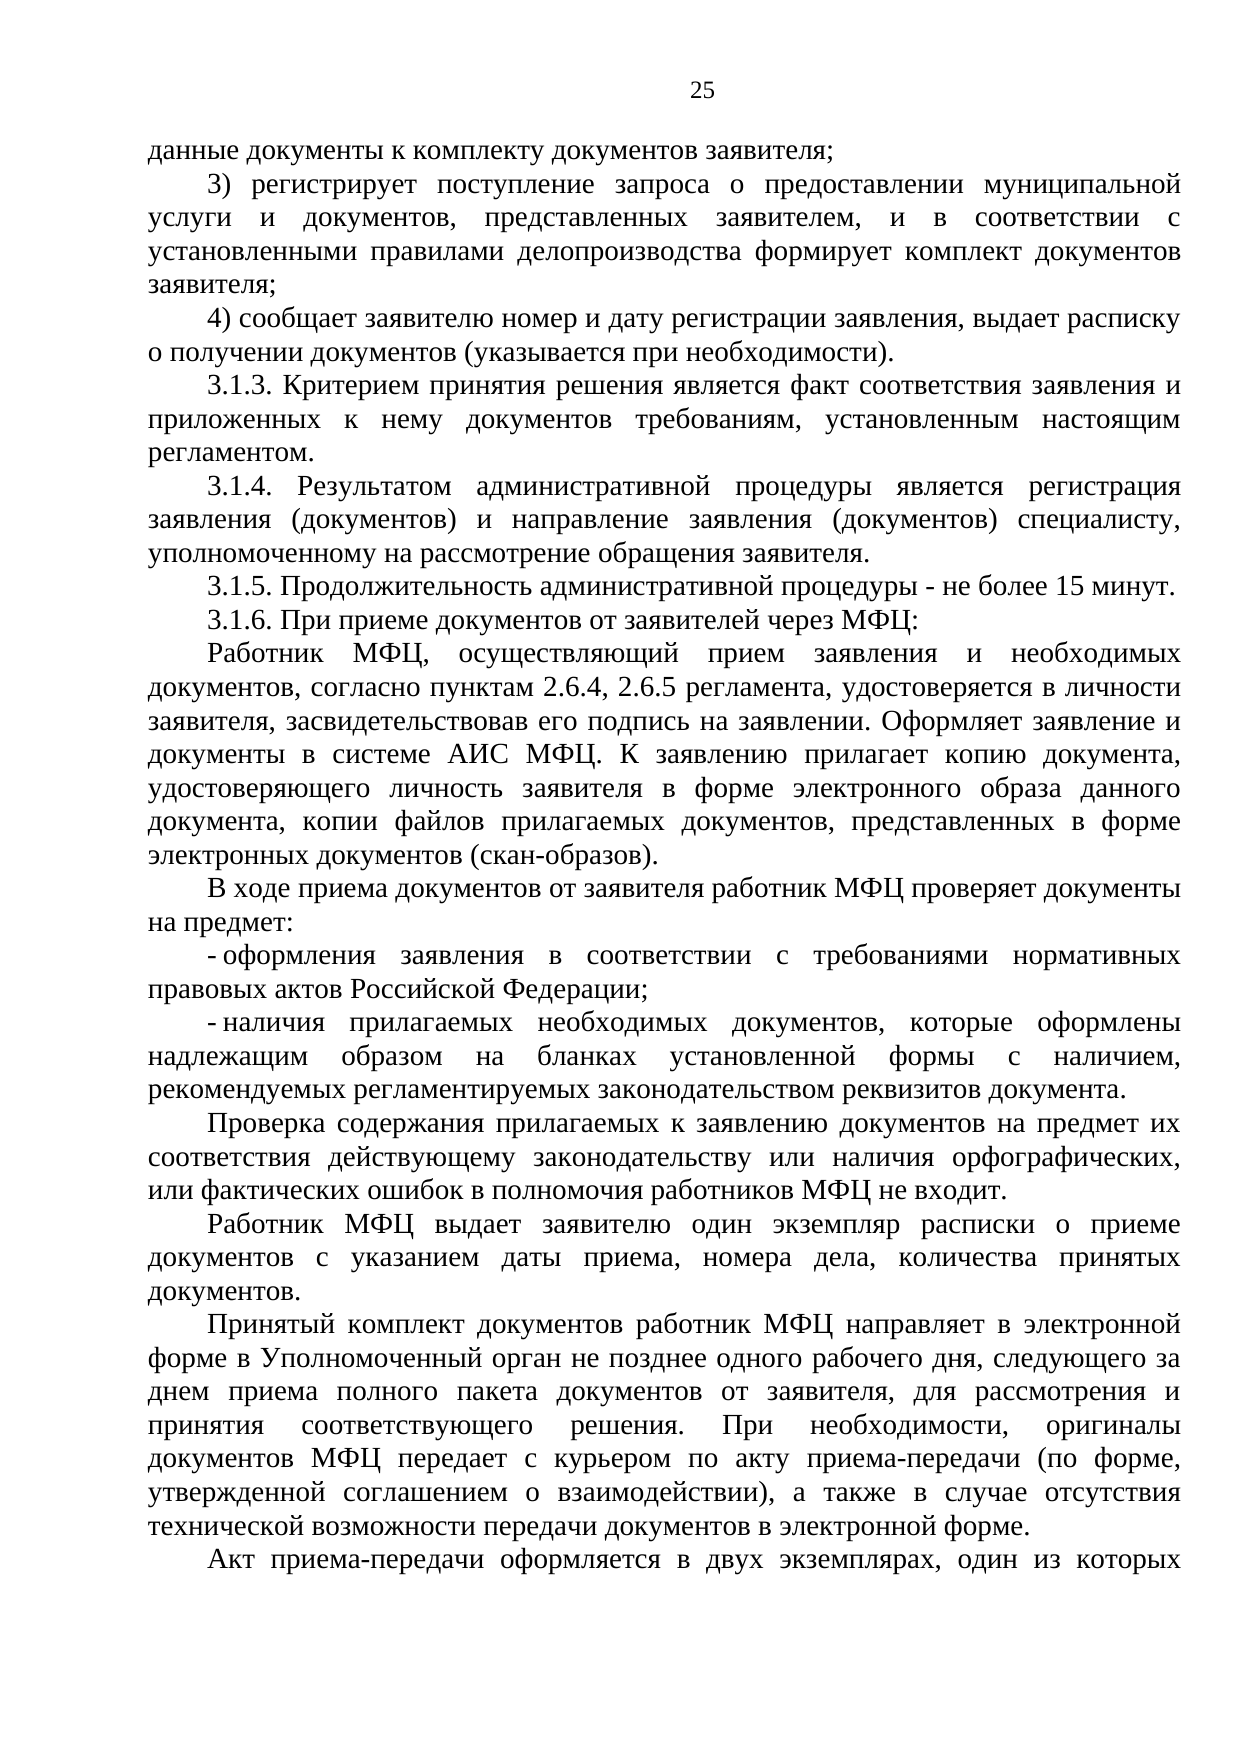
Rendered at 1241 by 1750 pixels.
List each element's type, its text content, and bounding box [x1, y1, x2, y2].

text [148, 1541, 1182, 1575]
text Проверка содержания прилагаемых к заявлению документов на предмет их соответствия действующему законодательству или наличия орфографических, или фактических ошибок в полномочия работников МФЦ не входит. [148, 1105, 1182, 1206]
text 3.1.6. При приеме документов от заявителей через МФЦ: [148, 602, 1182, 636]
text 3.1.3. Критерием принятия решения является факт соответствия заявления и приложенных к нему документов требованиям, установленным настоящим регламентом. [148, 367, 1182, 468]
text Работник МФЦ, осуществляющий прием заявления и необходимых документов, согласно пунктам 2.6.4, 2.6.5 регламента, удостоверяется в личности заявителя, засвидетельствовав его подпись на заявлении. Оформляет заявление и документы в системе АИС МФЦ. К заявлению прилагает копию документа, удостоверяющего личность заявителя в форме электронного образа данного документа, копии файлов прилагаемых документов, представленных в форме электронных документов (скан-образов). [148, 636, 1182, 870]
text 4) сообщает заявителю номер и дату регистрации заявления, выдает расписку о получении документов (указывается при необходимости). [148, 300, 1182, 367]
text 3.1.5. Продолжительность административной процедуры - не более 15 минут. [148, 568, 1182, 602]
text 3) регистрирует поступление запроса о предоставлении муниципальной услуги и документов, представленных заявителем, и в соответствии с установленными правилами делопроизводства формирует комплект документов заявителя; [148, 166, 1182, 300]
text В ходе приема документов от заявителя работник МФЦ проверяет документы на предмет: [148, 870, 1182, 937]
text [148, 132, 1182, 166]
text Принятый комплект документов работник МФЦ направляет в электронной форме в Уполномоченный орган не позднее одного рабочего дня, следующего за днем приема полного пакета документов от заявителя, для рассмотрения и принятия соответствующего решения. При необходимости, оригиналы документов МФЦ передает с курьером по акту приема-передачи (по форме, утвержденной соглашением о взаимодействии), а также в случае отсутствия технической возможности передачи документов в электронной форме. [148, 1306, 1182, 1541]
text 3.1.4. Результатом административной процедуры является регистрация заявления (документов) и направление заявления (документов) специалисту, уполномоченному на рассмотрение обращения заявителя. [148, 468, 1182, 568]
text - оформления заявления в соответствии с требованиями нормативных правовых актов Российской Федерации; [148, 937, 1182, 1004]
text Работник МФЦ выдает заявителю один экземпляр расписки о приеме документов с указанием даты приема, номера дела, количества принятых документов. [148, 1206, 1182, 1306]
text - наличия прилагаемых необходимых документов, которые оформлены надлежащим образом на бланках установленной формы с наличием, рекомендуемых регламентируемых законодательством реквизитов документа. [148, 1004, 1182, 1105]
